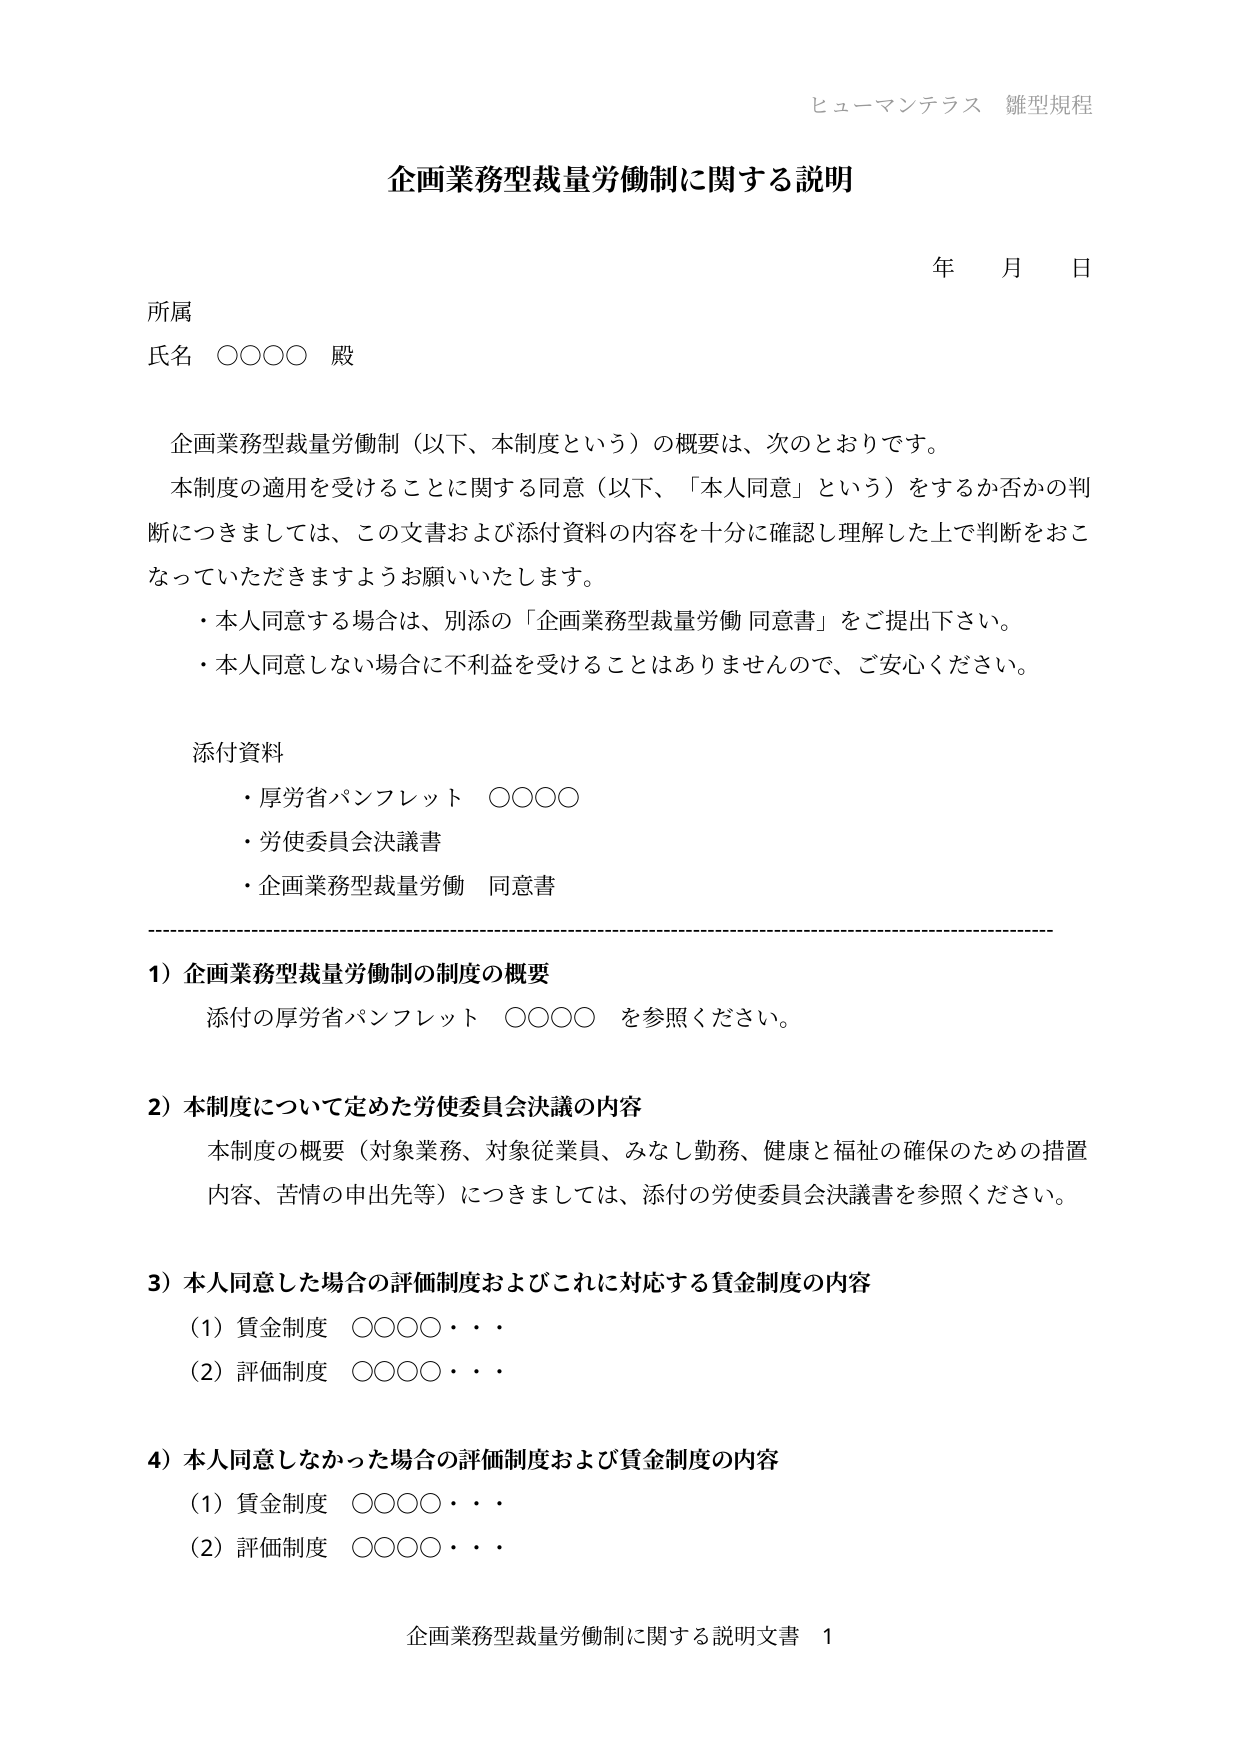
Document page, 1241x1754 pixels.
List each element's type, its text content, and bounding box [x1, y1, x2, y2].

text 4）本人同意しなかった場合の評価制度および賃金制度の内容 [148, 1437, 1092, 1481]
text 3）本人同意した場合の評価制度およびこれに対応する賃金制度の内容 [148, 1260, 1092, 1304]
text 本制度の適用を受けることに関する同意（以下、「本人同意」という）をするか否かの判断につきましては、この文書および添付資料の内容を十分に確認し理解した上で判断をおこなっていただきますようお願いいたします。 [148, 465, 1092, 597]
text 2）本制度について定めた労使委員会決議の内容 [148, 1083, 1092, 1127]
text （1）賃金制度 〇〇〇〇・・・ [148, 1304, 1092, 1348]
text 企画業務型裁量労働制に関する説明 [148, 156, 1092, 200]
text ・本人同意しない場合に不利益を受けることはありませんので、ご安心ください。 [148, 642, 1092, 686]
text 添付資料 [148, 730, 1092, 774]
text 企画業務型裁量労働制（以下、本制度という）の概要は、次のとおりです。 [148, 421, 1092, 465]
text --------------------------------------------------------------------------------------------------------------------------- [148, 907, 1092, 951]
text 添付の厚労省パンフレット 〇〇〇〇 を参照ください。 [148, 995, 1092, 1039]
text （1）賃金制度 〇〇〇〇・・・ [148, 1481, 1092, 1525]
text 本制度の概要（対象業務、対象従業員、みなし勤務、健康と福祉の確保のための措置内容、苦情の申出先等）につきましては、添付の労使委員会決議書を参照ください。 [207, 1127, 1092, 1216]
text ・本人同意する場合は、別添の「企画業務型裁量労働 同意書」をご提出下さい。 [148, 597, 1092, 642]
text ・労使委員会決議書 [148, 818, 1092, 862]
text ・企画業務型裁量労働 同意書 [148, 862, 1092, 907]
text （2）評価制度 〇〇〇〇・・・ [148, 1348, 1092, 1392]
text ・厚労省パンフレット 〇〇〇〇 [148, 774, 1092, 818]
text 年 月 日 [148, 244, 1092, 288]
text 所属 [148, 288, 1092, 332]
text （2）評価制度 〇〇〇〇・・・ [148, 1525, 1092, 1569]
text 氏名 ○○○○ 殿 [148, 332, 1092, 377]
text 1）企画業務型裁量労働制の制度の概要 [148, 951, 1092, 995]
